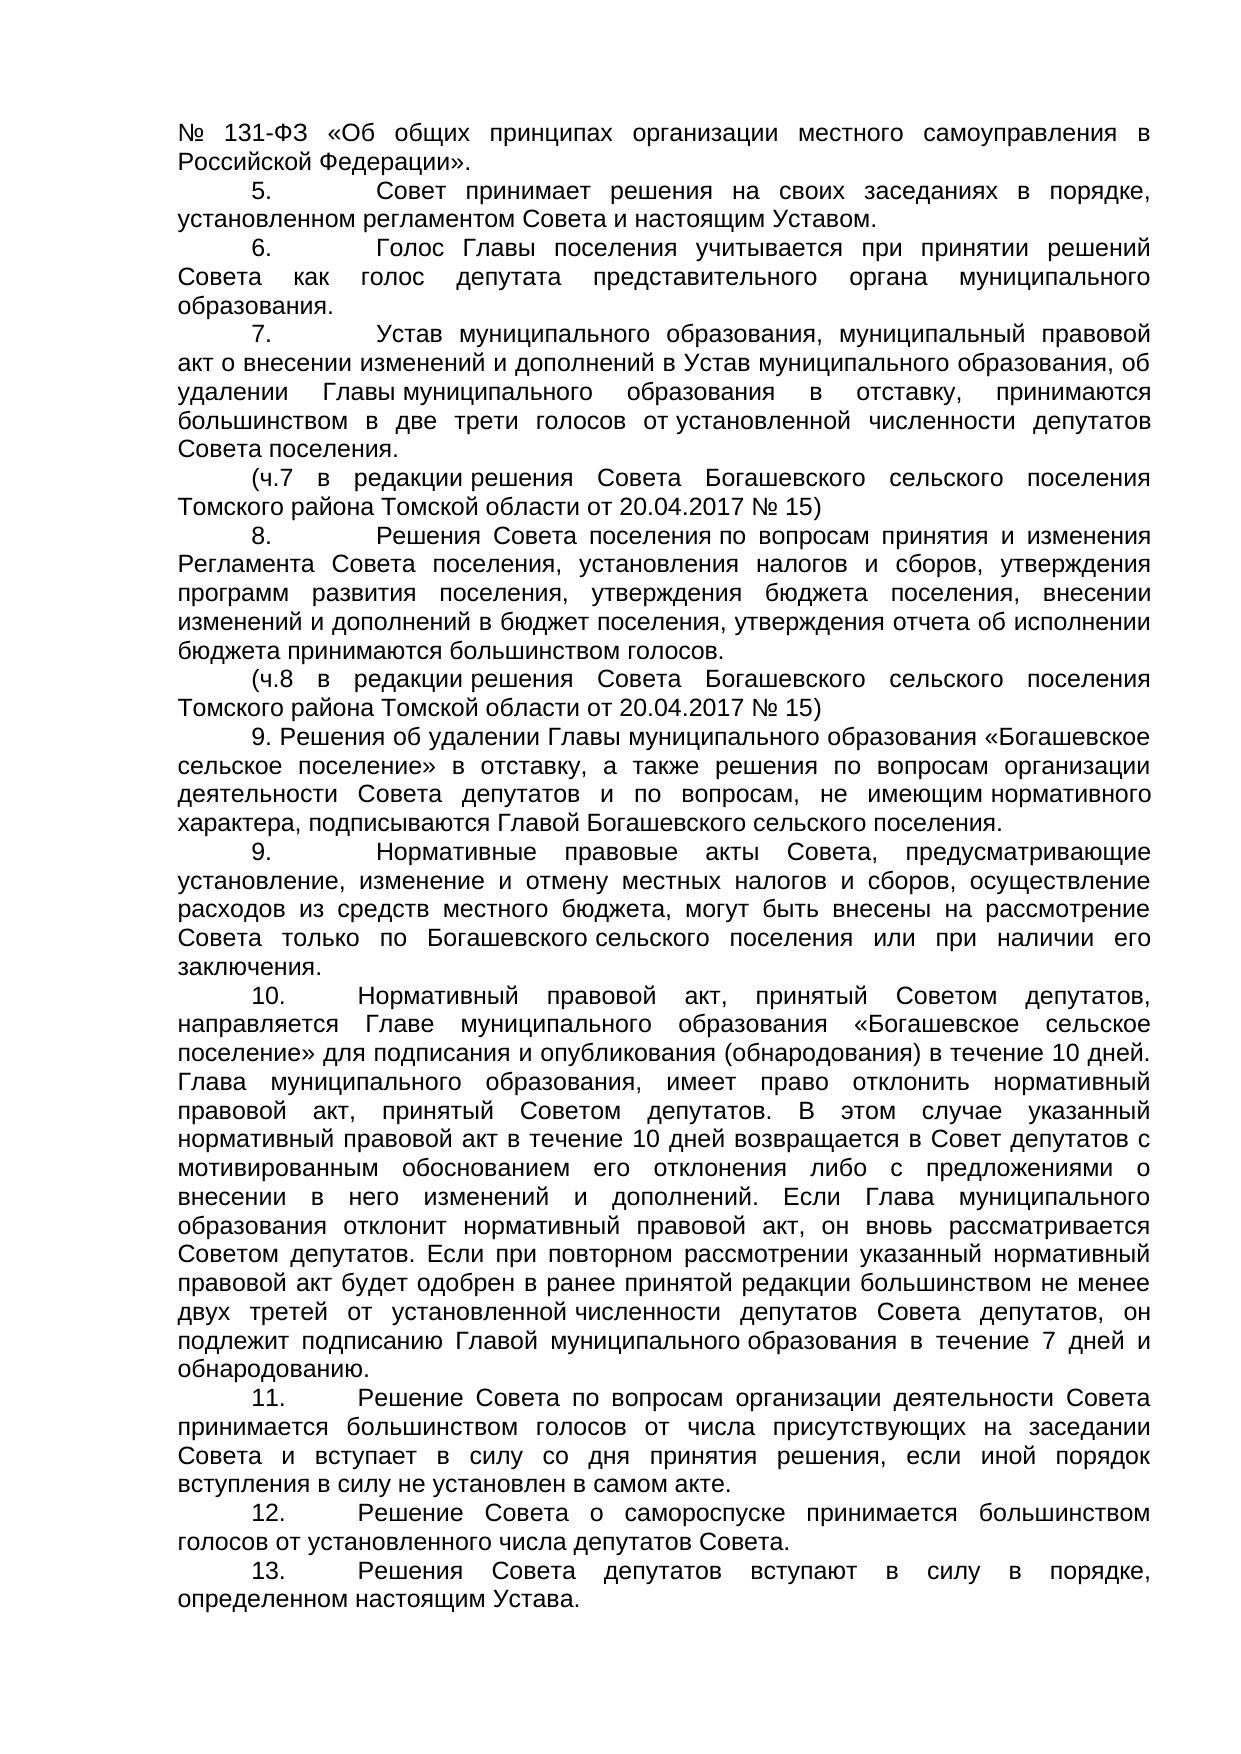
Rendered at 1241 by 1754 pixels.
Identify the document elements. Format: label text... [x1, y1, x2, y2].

text (ч.8 в редакции решения Совета Богашевского сельского поселения Томского района Томской области от 20.04.2017 № 15) [177, 664, 1152, 722]
list Устав муниципального образования, муниципальный правовой акт о внесении изменений и дополнений в Устав муниципального образования, об удалении Главы муниципального образования в отставку, принимаются большинством в две трети голосов от установленной численности депутатов Совета поселения. [177, 319, 1152, 463]
list Решение Совета по вопросам организации деятельности Совета принимается большинством голосов от числа присутствующих на заседании Совета и вступает в силу со дня принятия решения, если иной порядок вступления в силу не установлен в самом акте. [177, 1383, 1152, 1498]
list Совет принимает решения на своих заседаниях в порядке, установленном регламентом Совета и настоящим Уставом. [177, 176, 1152, 233]
text 9. Решения об удалении Главы муниципального образования «Богашевское сельское поселение» в отставку, а также решения по вопросам организации деятельности Совета депутатов и по вопросам, не имеющим нормативного характера, подписываются Главой Богашевского сельского поселения. [177, 722, 1152, 837]
list Решения Совета депутатов вступают в силу в порядке, определенном настоящим Устава. [177, 1556, 1152, 1613]
text (ч.7 в редакции решения Совета Богашевского сельского поселения Томского района Томской области от 20.04.2017 № 15) [177, 463, 1152, 521]
list Решения Совета поселения по вопросам принятия и изменения Регламента Совета поселения, установления налогов и сборов, утверждения программ развития поселения, утверждения бюджета поселения, внесении изменений и дополнений в бюджет поселения, утверждения отчета об исполнении бюджета принимаются большинством голосов. [177, 521, 1152, 664]
list Нормативный правовой акт, принятый Советом депутатов, направляется Главе муниципального образования «Богашевское сельское поселение» для подписания и опубликования (обнародования) в течение 10 дней. Глава муниципального образования, имеет право отклонить нормативный правовой акт, принятый Советом депутатов. В этом случае указанный нормативный правовой акт в течение 10 дней возвращается в Совет депутатов с мотивированным обоснованием его отклонения либо с предложениями о внесении в него изменений и дополнений. Если Глава муниципального образования отклонит нормативный правовой акт, он вновь рассматривается Советом депутатов. Если при повторном рассмотрении указанный нормативный правовой акт будет одобрен в ранее принятой редакции большинством не менее двух третей от установленной численности депутатов Совета депутатов, он подлежит подписанию Главой муниципального образования в течение 7 дней и обнародованию. [177, 981, 1152, 1383]
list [177, 118, 1152, 176]
list Голос Главы поселения учитывается при принятии решений Совета как голос депутата представительного органа муниципального образования. [177, 233, 1152, 319]
list Решение Совета о самороспуске принимается большинством голосов от установленного числа депутатов Совета. [177, 1498, 1152, 1556]
list Нормативные правовые акты Совета, предусматривающие установление, изменение и отмену местных налогов и сборов, осуществление расходов из средств местного бюджета, могут быть внесены на рассмотрение Совета только по Богашевского сельского поселения или при наличии его заключения. [177, 837, 1152, 981]
